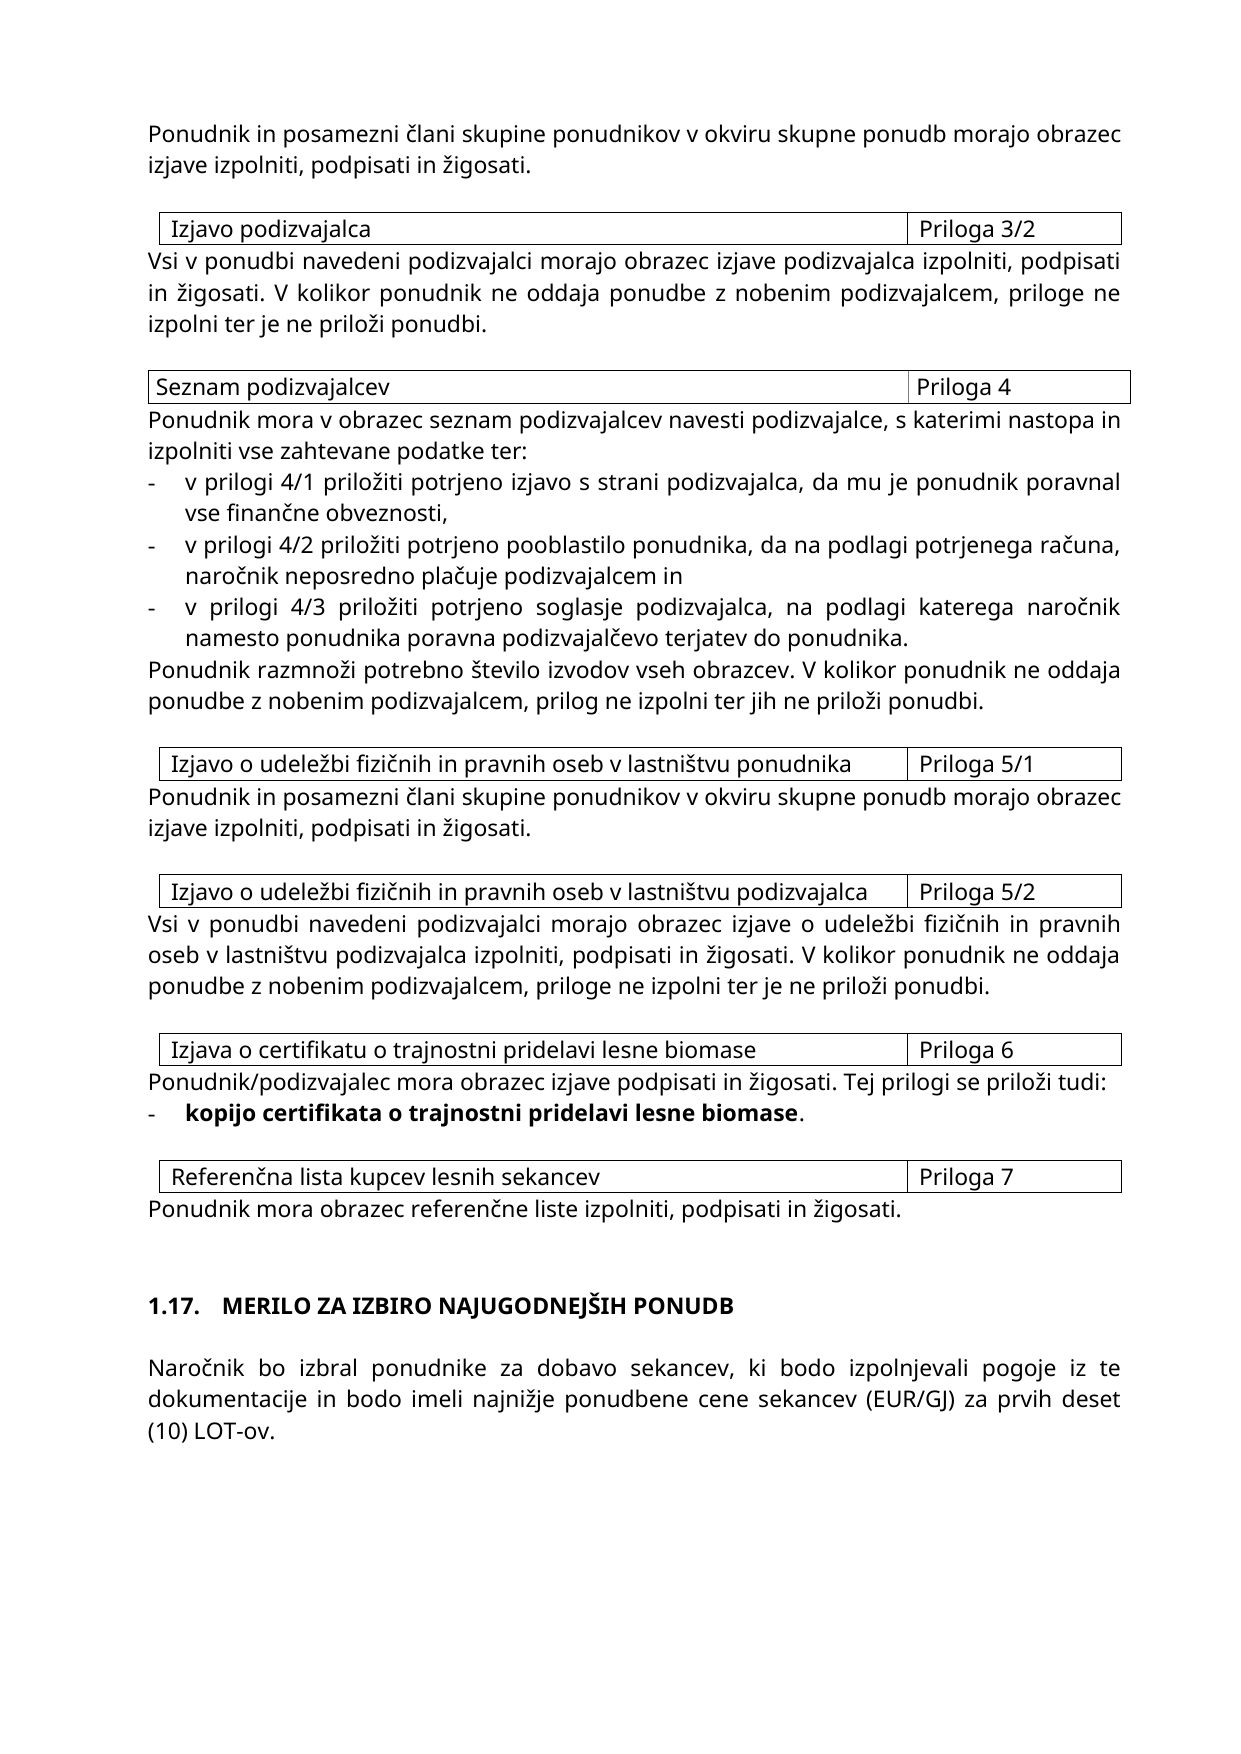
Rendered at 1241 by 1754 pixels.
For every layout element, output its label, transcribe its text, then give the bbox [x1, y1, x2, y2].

table_header Izjavo o udeležbi fizičnih in pravnih oseb v lastništvu podizvajalca [160, 875, 907, 907]
text Ponudnik razmnoži potrebno število izvodov vseh obrazcev. V kolikor ponudnik ne oddaja ponudbe z nobenim podizvajalcem, prilog ne izpolni ter jih ne priloži ponudbi. [148, 653, 1122, 716]
table_header Izjavo podizvajalca [160, 213, 907, 244]
text Vsi v ponudbi navedeni podizvajalci morajo obrazec izjave o udeležbi fizičnih in pravnih oseb v lastništvu podizvajalca izpolniti, podpisati in žigosati. V kolikor ponudnik ne oddaja ponudbe z nobenim podizvajalcem, priloge ne izpolni ter je ne priloži ponudbi. [148, 908, 1122, 1001]
text Naročnik bo izbral ponudnike za dobavo sekancev, ki bodo izpolnjevali pogoje iz te dokumentacije in bodo imeli najnižje ponudbene cene sekancev (EUR/GJ) za prvih deset (10) LOT-ov. [148, 1352, 1122, 1446]
table_header Priloga 4 [909, 371, 1130, 402]
text Ponudnik mora v obrazec seznam podizvajalcev navesti podizvajalce, s katerimi nastopa in izpolniti vse zahtevane podatke ter: [148, 404, 1122, 466]
text Ponudnik in posamezni člani skupine ponudnikov v okviru skupne ponudb morajo obrazec izjave izpolniti, podpisati in žigosati. [148, 781, 1122, 843]
text Ponudnik in posamezni člani skupine ponudnikov v okviru skupne ponudb morajo obrazec izjave izpolniti, podpisati in žigosati. [148, 118, 1122, 181]
list v prilogi 4/3 priložiti potrjeno soglasje podizvajalca, na podlagi katerega naročnik namesto ponudnika poravna podizvajalčevo terjatev do ponudnika. [148, 591, 1122, 653]
list v prilogi 4/2 priložiti potrjeno pooblastilo ponudnika, da na podlagi potrjenega računa, naročnik neposredno plačuje podizvajalcem in [148, 528, 1122, 591]
table_header Priloga 6 [908, 1034, 1121, 1065]
table_header Seznam podizvajalcev [149, 371, 908, 402]
subtitle MERILO ZA IZBIRO NAJUGODNEJŠIH PONUDB [148, 1290, 1122, 1321]
list v prilogi 4/1 priložiti potrjeno izjavo s strani podizvajalca, da mu je ponudnik poravnal vse finančne obveznosti, [148, 466, 1122, 528]
table_header Priloga 5/2 [908, 875, 1121, 907]
table_header Izjavo o udeležbi fizičnih in pravnih oseb v lastništvu ponudnika [160, 748, 907, 779]
text Ponudnik mora obrazec referenčne liste izpolniti, podpisati in žigosati. [148, 1193, 1122, 1224]
table_header Referenčna lista kupcev lesnih sekancev [160, 1161, 907, 1192]
table_header Priloga 5/1 [908, 748, 1121, 779]
table_header Izjava o certifikatu o trajnostni pridelavi lesne biomase [160, 1034, 907, 1065]
table_header Priloga 7 [908, 1161, 1121, 1192]
text Vsi v ponudbi navedeni podizvajalci morajo obrazec izjave podizvajalca izpolniti, podpisati in žigosati. V kolikor ponudnik ne oddaja ponudbe z nobenim podizvajalcem, priloge ne izpolni ter je ne priloži ponudbi. [148, 245, 1122, 339]
text Ponudnik/podizvajalec mora obrazec izjave podpisati in žigosati. Tej prilogi se priloži tudi: [148, 1066, 1122, 1097]
list kopijo certifikata o trajnostni pridelavi lesne biomase. [148, 1097, 1122, 1128]
table_header Priloga 3/2 [908, 213, 1121, 244]
